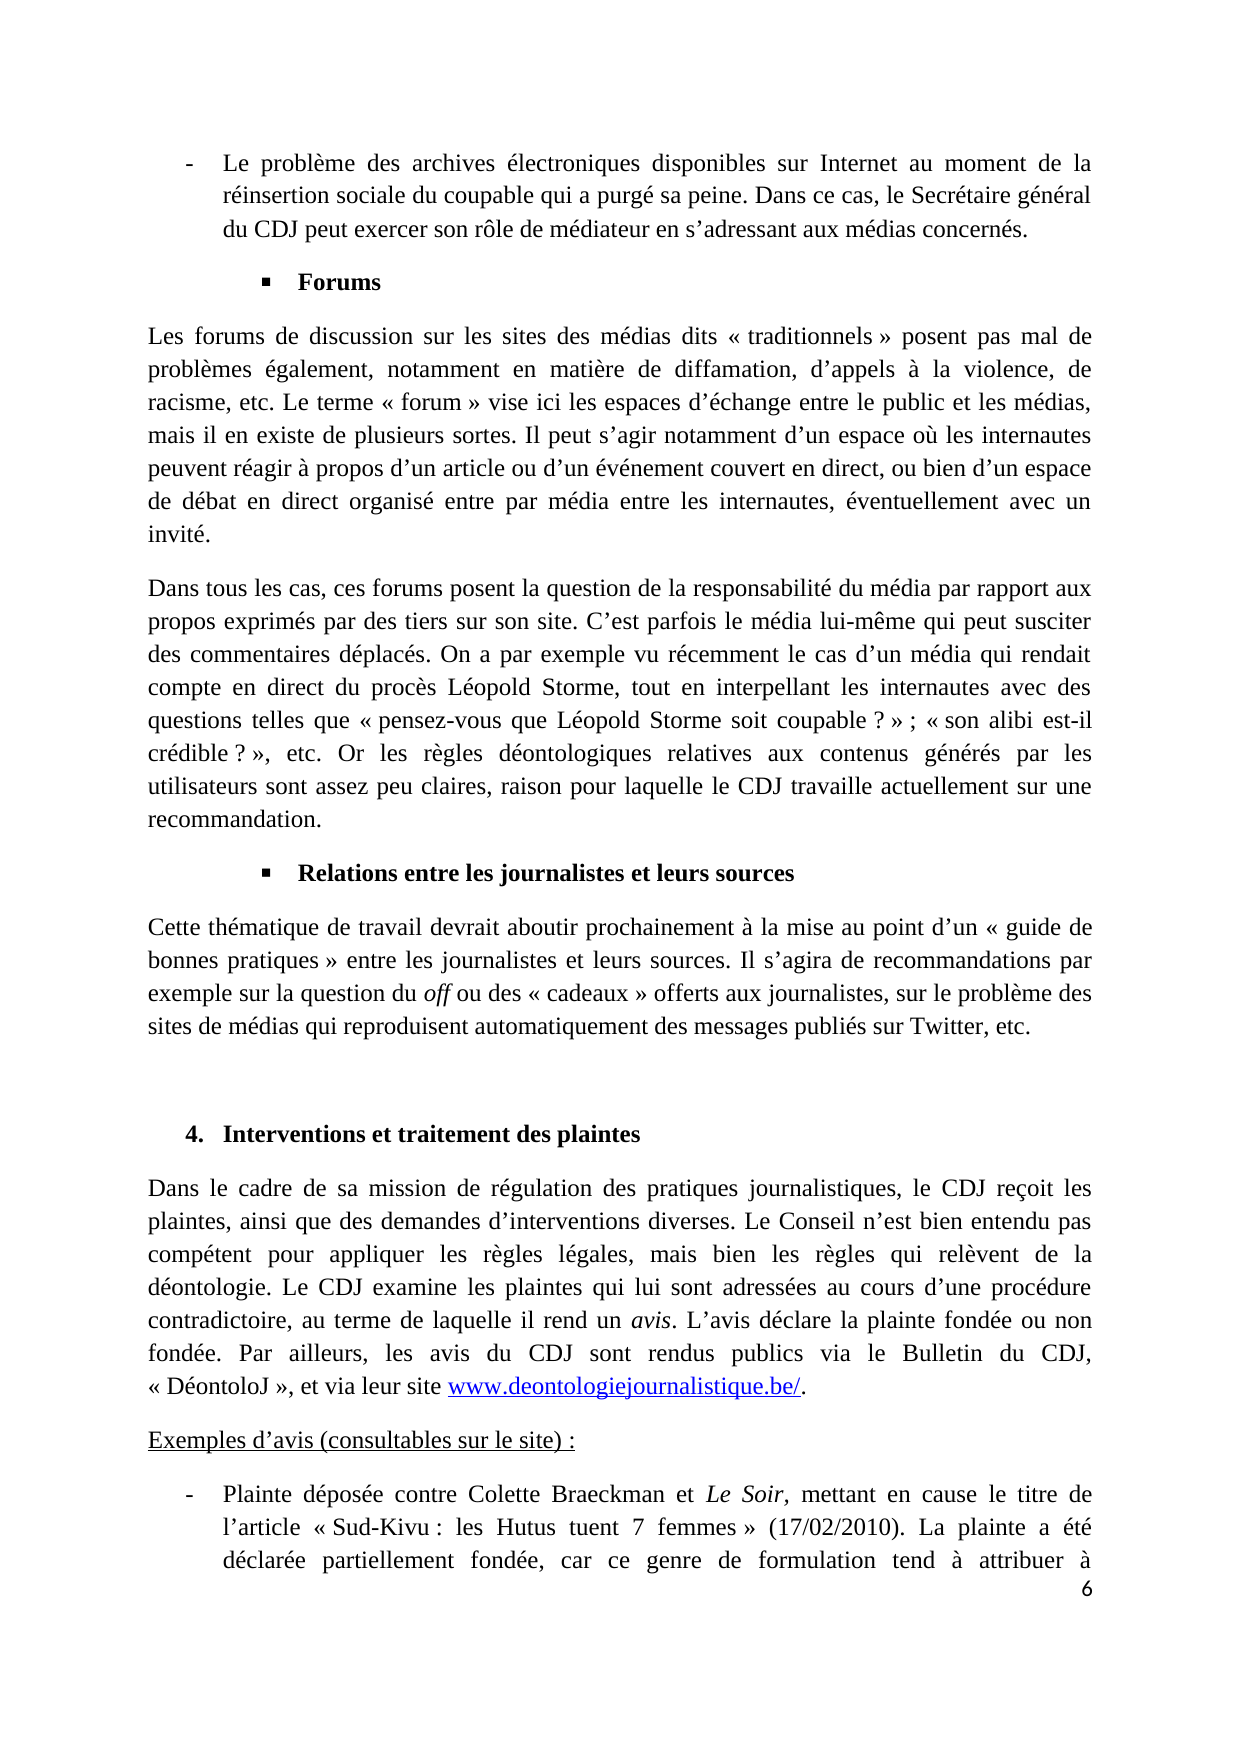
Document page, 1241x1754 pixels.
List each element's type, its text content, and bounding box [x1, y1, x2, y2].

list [185, 1479, 1093, 1573]
list Le problème des archives électroniques disponibles sur Internet au moment de la réinsertion sociale du coupable qui a purgé sa peine. Dans ce cas, le Secrétaire général du CDJ peut exercer son rôle de médiateur en s’adressant aux médias concernés. [185, 148, 1093, 242]
text Dans le cadre de sa mission de régulation des pratiques journalistiques, le CDJ reçoit les plaintes, ainsi que des demandes d’interventions diverses. Le Conseil n’est bien entendu pas compétent pour appliquer les règles légales, mais bien les règles qui relèvent de la déontologie. Le CDJ examine les plaintes qui lui sont adressées au cours d’une procédure contradictoire, au terme de laquelle il rend un avis. L’avis déclare la plainte fondée ou non fondée. Par ailleurs, les avis du CDJ sont rendus publics via le Bulletin du CDJ, « DéontoloJ », et via leur site www.deontologiejournalistique.be/. [148, 1173, 1093, 1400]
list Relations entre les journalistes et leurs sources [260, 858, 1093, 887]
text Cette thématique de travail devrait aboutir prochainement à la mise au point d’un « guide de bonnes pratiques » entre les journalistes et leurs sources. Il s’agira de recommandations par exemple sur la question du off ou des « cadeaux » offerts aux journalistes, sur le problème des sites de médias qui reproduisent automatiquement des messages publiés sur Twitter, etc. [148, 912, 1093, 1040]
text Exemples d’avis (consultables sur le site) : [148, 1425, 1093, 1453]
list Forums [260, 267, 1093, 296]
text Les forums de discussion sur les sites des médias dits « traditionnels » posent pas mal de problèmes également, notamment en matière de diffamation, d’appels à la violence, de racisme, etc. Le terme « forum » vise ici les espaces d’échange entre le public et les médias, mais il en existe de plusieurs sortes. Il peut s’agir notamment d’un espace où les internautes peuvent réagir à propos d’un article ou d’un événement couvert en direct, ou bien d’un espace de débat en direct organisé entre par média entre les internautes, éventuellement avec un invité. [148, 321, 1093, 548]
text Dans tous les cas, ces forums posent la question de la responsabilité du média par rapport aux propos exprimés par des tiers sur son site. C’est parfois le média lui-même qui peut susciter des commentaires déplacés. On a par exemple vu récemment le cas d’un média qui rendait compte en direct du procès Léopold Storme, tout en interpellant les internautes avec des questions telles que « pensez-vous que Léopold Storme soit coupable ? » ; « son alibi est-il crédible ? », etc. Or les règles déontologiques relatives aux contenus générés par les utilisateurs sont assez peu claires, raison pour laquelle le CDJ travaille actuellement sur une recommandation. [148, 573, 1093, 833]
list Interventions et traitement des plaintes [185, 1119, 1093, 1148]
